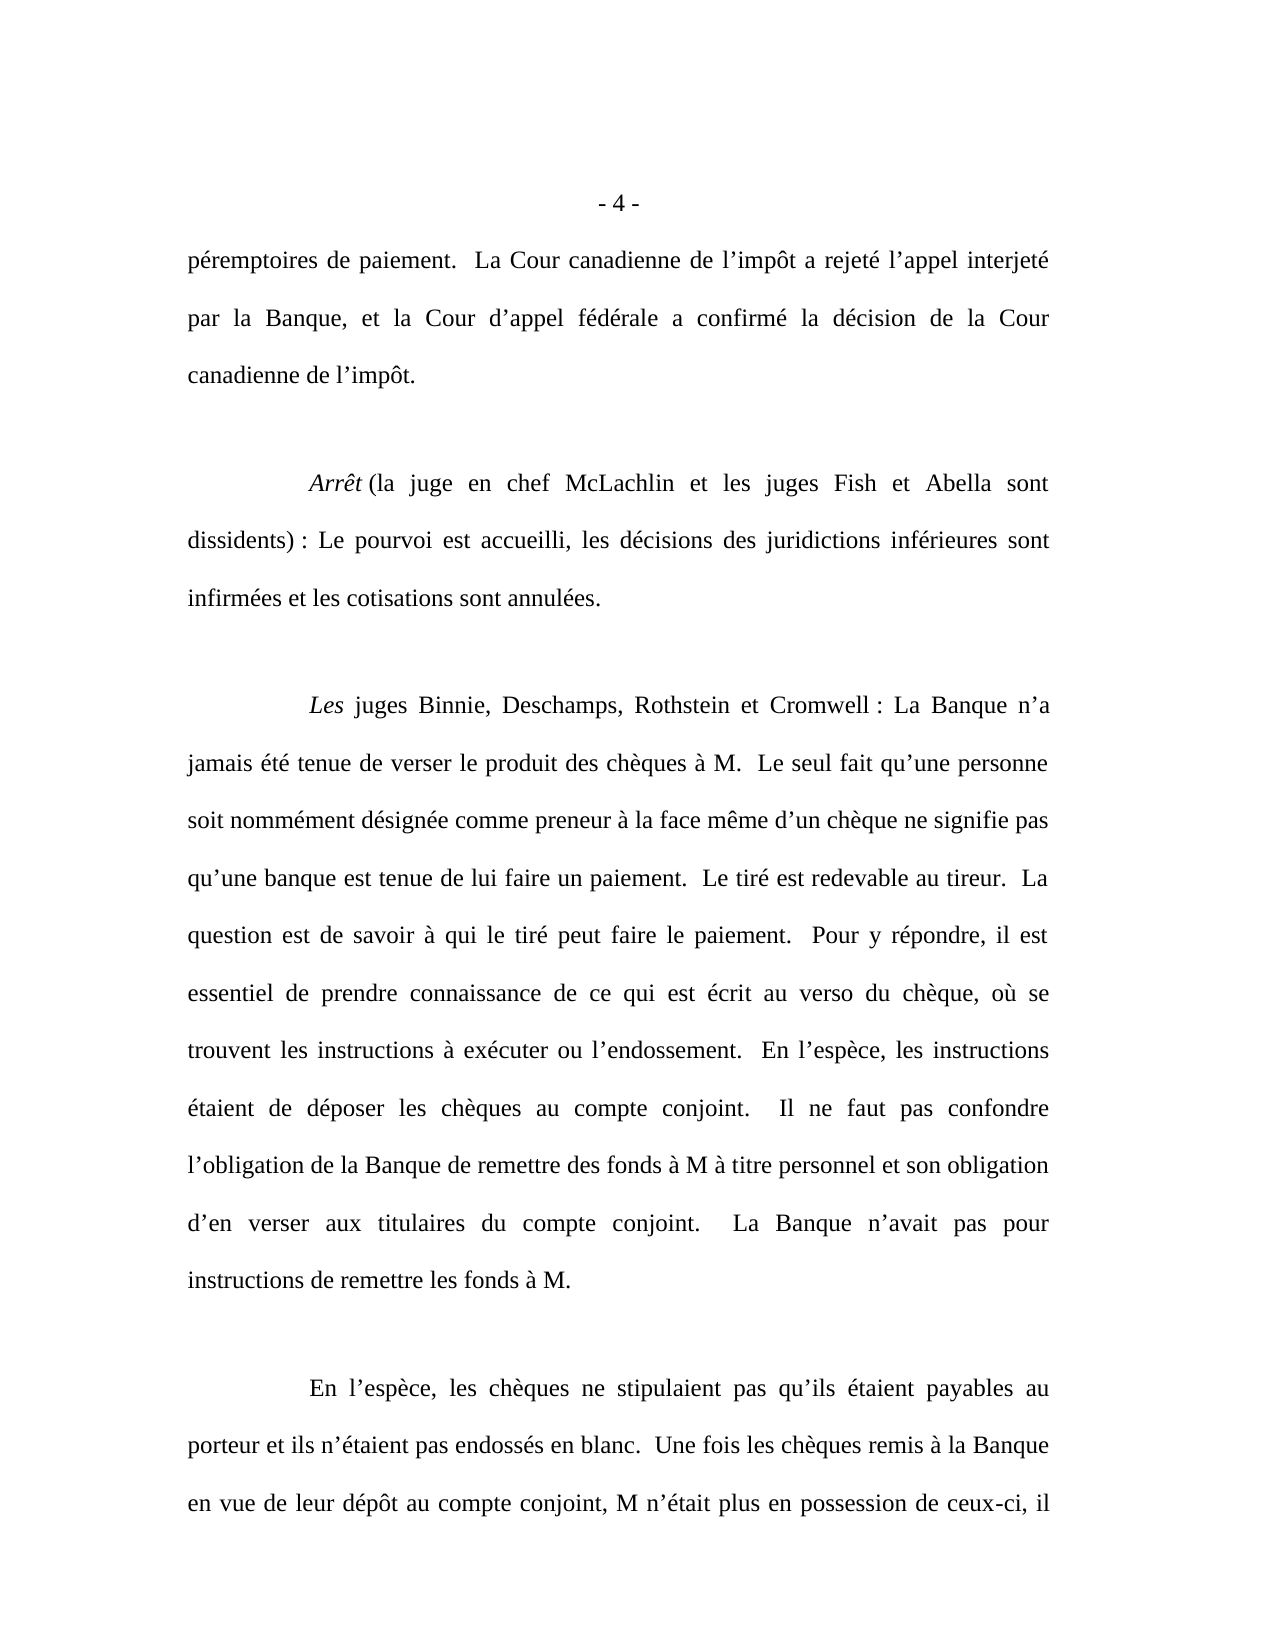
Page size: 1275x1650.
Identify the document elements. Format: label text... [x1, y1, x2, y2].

text Arrêt (la juge en chef McLachlin et les juges Fish et Abella sont dissidents) : Le pourvoi est accueilli, les décisions des juridictions inférieures sont infirmées et les cotisations sont annulées. [187, 468, 1050, 611]
text Les juges Binnie, Deschamps, Rothstein et Cromwell : La Banque n’a jamais été tenue de verser le produit des chèques à M. Le seul fait qu’une personne soit nommément désignée comme preneur à la face même d’un chèque ne signifie pas qu’une banque est tenue de lui faire un paiement. Le tiré est redevable au tireur. La question est de savoir à qui le tiré peut faire le paiement. Pour y répondre, il est essentiel de prendre connaissance de ce qui est écrit au verso du chèque, où se trouvent les instructions à exécuter ou l’endossement. En l’espèce, les instructions étaient de déposer les chèques au compte conjoint. Il ne faut pas confondre l’obligation de la Banque de remettre des fonds à M à titre personnel et son obligation d’en verser aux titulaires du compte conjoint. La Banque n’avait pas pour instructions de remettre les fonds à M. [187, 690, 1050, 1294]
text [187, 1373, 1050, 1516]
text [187, 245, 1050, 389]
